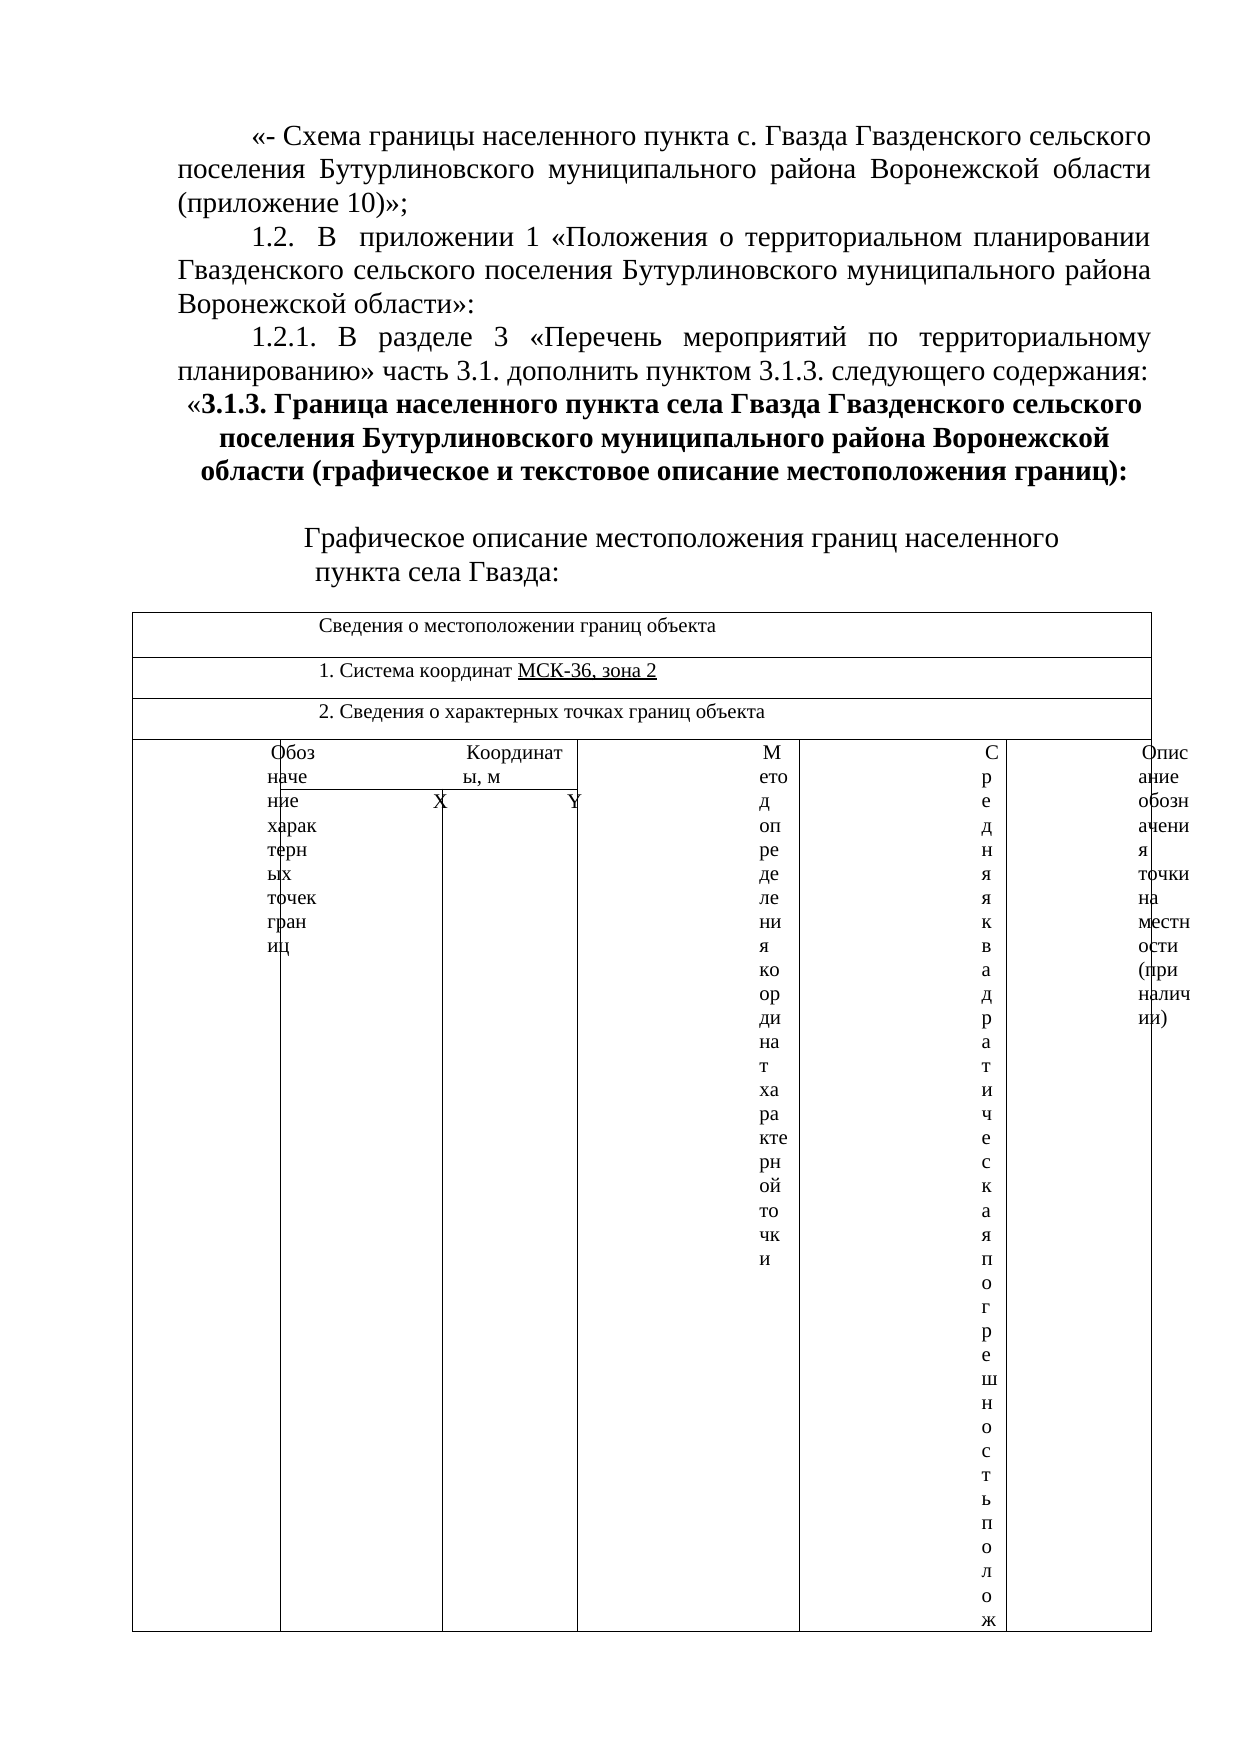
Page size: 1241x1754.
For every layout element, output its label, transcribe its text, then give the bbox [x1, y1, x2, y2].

table_cell Метод определения координат характерной точки [578, 740, 799, 1631]
table_cell 2. Сведения о характерных точках границ объекта [133, 699, 1151, 739]
text 1.2. В приложении 1 «Положения о территориальном планировании Гвазденского сельского поселения Бутурлиновского муниципального района Воронежской области»: [177, 219, 1152, 319]
text «3.1.3. Граница населенного пункта села Гвазда Гвазденского сельского поселения Бутурлиновского муниципального района Воронежской области (графическое и текстовое описание местоположения границ): [177, 386, 1152, 487]
table_cell Y [443, 790, 577, 1631]
table_cell Средняя квадратическая погрешность положения характерной точки (Мt), м [800, 740, 1006, 1631]
table_cell Сведения о местоположении границ объекта [133, 613, 1151, 657]
table_header Графическое описание местоположения границ населенного пункта села Гвазда: [133, 521, 1152, 612]
table_cell Координаты, м [281, 740, 577, 788]
table_cell 1. Система координат МСК-36, зона 2 [133, 658, 1151, 698]
table_cell Х [281, 790, 442, 1631]
text «- Схема границы населенного пункта с. Гвазда Гвазденского сельского поселения Бутурлиновского муниципального района Воронежской области (приложение 10)»; [177, 118, 1152, 219]
text 1.2.1. В разделе 3 «Перечень мероприятий по территориальному планированию» часть 3.1. дополнить пунктом 3.1.3. следующего содержания: [177, 319, 1152, 386]
table_cell Обозначение характерных точек границ [133, 740, 280, 1631]
table_cell Описание обозначения точки на местности (при наличии) [1007, 740, 1151, 1631]
